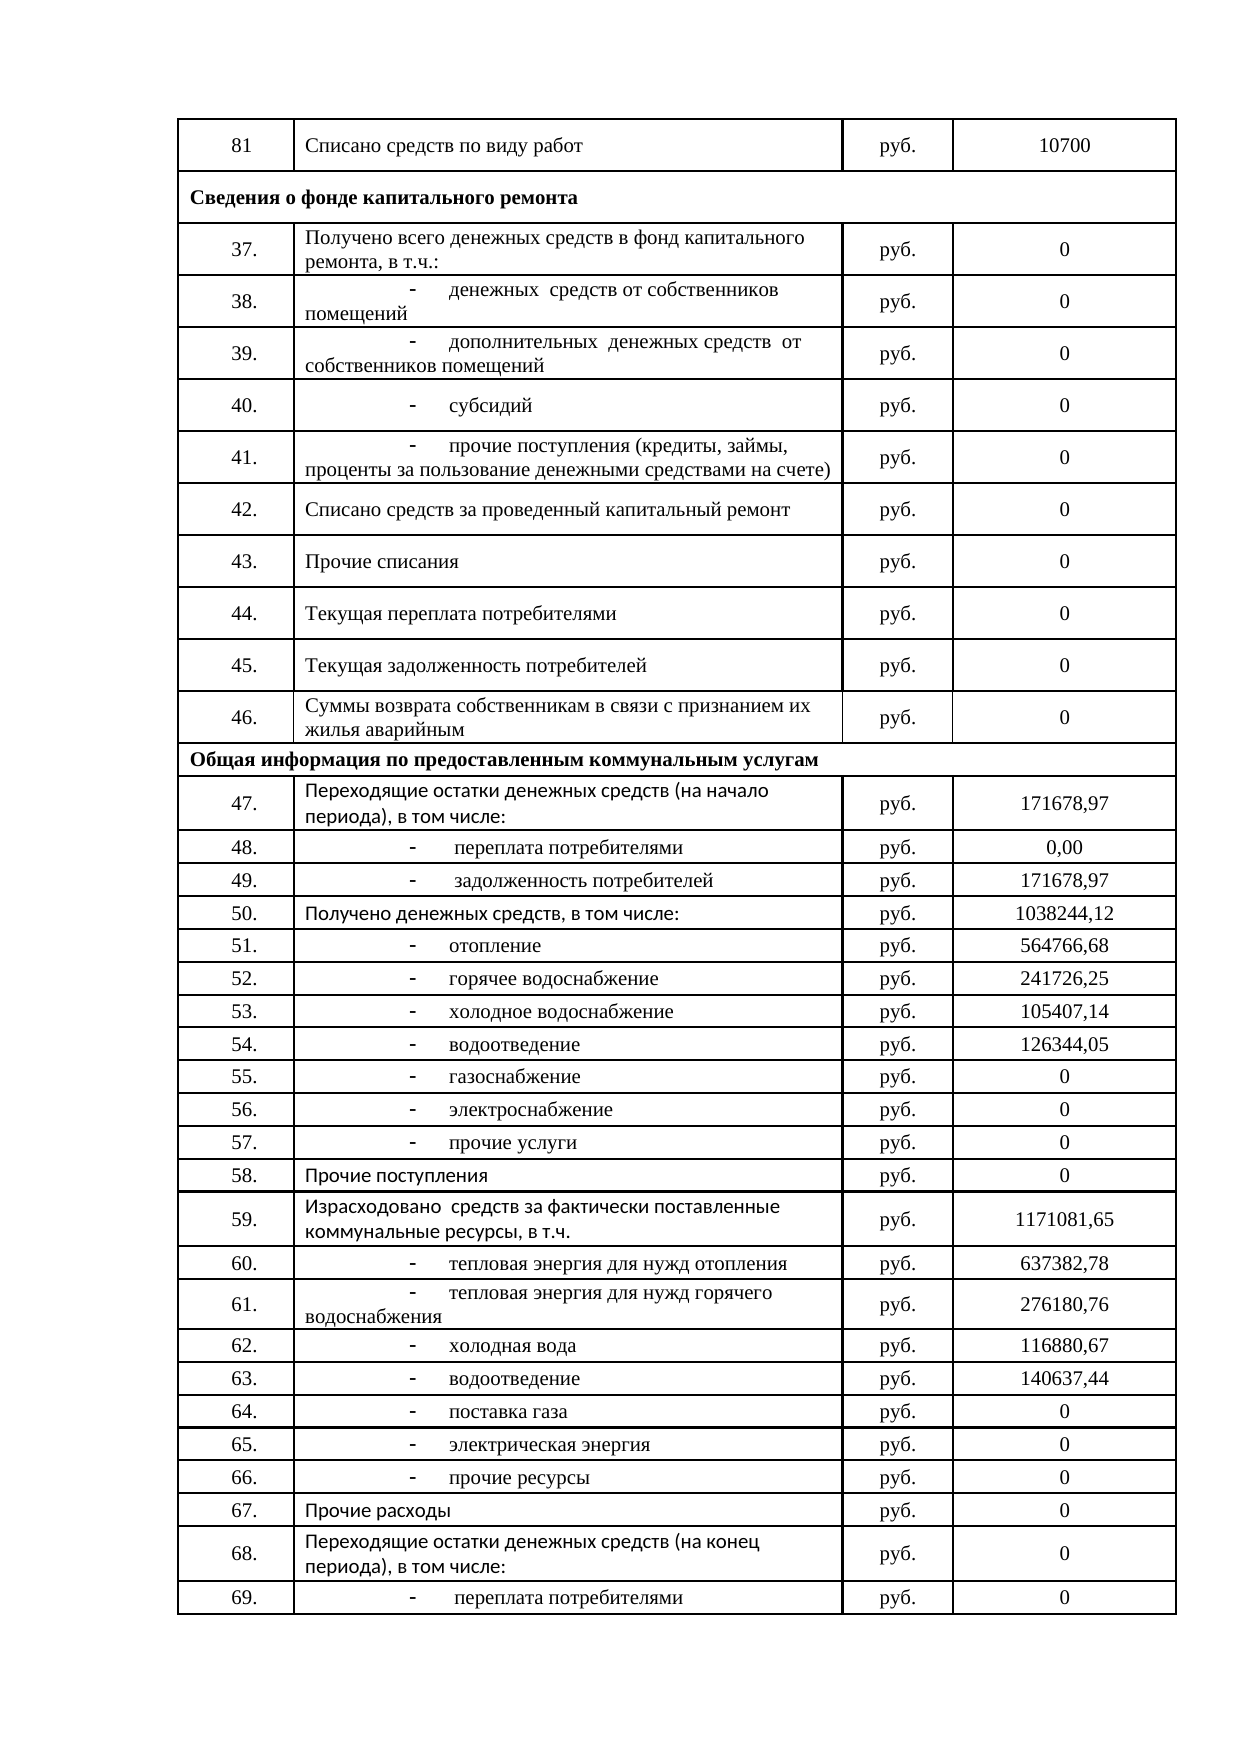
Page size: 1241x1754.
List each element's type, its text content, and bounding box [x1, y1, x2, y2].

table_cell  холодная вода [295, 1330, 841, 1361]
table_cell 0 [954, 1527, 1175, 1579]
table_cell руб. [844, 380, 952, 430]
table_cell 0 [954, 432, 1175, 482]
table_cell 0 [954, 1094, 1175, 1125]
table_cell руб. [844, 1461, 952, 1492]
table_cell 0 [954, 484, 1175, 534]
table_cell руб. [844, 1582, 952, 1612]
table_cell 0 [954, 276, 1175, 326]
table_cell 564766,68 [954, 930, 1175, 961]
table_cell 49. [179, 864, 293, 895]
table_cell  водоотведение [295, 1363, 841, 1394]
table_cell 57. [179, 1127, 293, 1157]
table_cell 63. [179, 1363, 293, 1394]
table_cell Переходящие остатки денежных средств (на конец периода), в том числе: [295, 1527, 841, 1579]
table_cell 140637,44 [954, 1363, 1175, 1394]
table_cell  субсидий [295, 380, 841, 430]
table_cell Прочие поступления [295, 1160, 841, 1190]
table_cell Переходящие остатки денежных средств (на начало периода), в том числе: [295, 777, 841, 829]
table_cell руб. [844, 224, 952, 274]
table_cell руб. [844, 536, 952, 586]
table_cell  водоотведение [295, 1028, 841, 1059]
table_cell  денежных средств от собственников помещений [295, 276, 841, 326]
table_cell 0 [954, 328, 1175, 378]
table_cell руб. [844, 588, 952, 638]
table_cell 0 [954, 1461, 1175, 1492]
table_cell Сведения о фонде капитального ремонта [179, 172, 1175, 222]
table_cell руб. [844, 1028, 952, 1059]
table_cell Израсходовано средств за фактически поставленные коммунальные ресурсы, в т.ч. [295, 1193, 841, 1245]
table_cell руб. [844, 276, 952, 326]
table_cell 637382,78 [954, 1247, 1175, 1278]
table_cell руб. [844, 328, 952, 378]
table_cell руб. [844, 777, 952, 829]
table_cell 43. [179, 536, 293, 586]
table_cell  прочие поступления (кредиты, займы, проценты за пользование денежными средствами на счете) [295, 432, 841, 482]
table_cell руб. [844, 1247, 952, 1278]
table_cell  переплата потребителями [295, 1582, 841, 1612]
table_cell 69. [179, 1582, 293, 1612]
table_cell руб. [844, 120, 952, 170]
table_cell 45. [179, 640, 293, 690]
table_cell  горячее водоснабжение [295, 963, 841, 993]
table_cell 44. [179, 588, 293, 638]
table_cell 67. [179, 1494, 293, 1525]
table_cell Суммы возврата собственникам в связи с признанием их жилья аварийным [294, 692, 842, 742]
table_cell Текущая задолженность потребителей [295, 640, 841, 690]
table_cell руб. [844, 996, 952, 1026]
table_cell руб. [844, 1494, 952, 1525]
table_cell Списано средств по виду работ [295, 120, 841, 170]
table_cell Текущая переплата потребителями [295, 588, 841, 638]
table_cell 50. [179, 897, 293, 928]
table_cell  электроснабжение [295, 1094, 841, 1125]
table_cell 54. [179, 1028, 293, 1059]
table_cell  тепловая энергия для нужд отопления [295, 1247, 841, 1278]
table_cell 241726,25 [954, 963, 1175, 993]
table_cell  переплата потребителями [295, 831, 841, 862]
table_cell руб. [844, 864, 952, 895]
table_cell  поставка газа [295, 1396, 841, 1426]
table_cell 52. [179, 963, 293, 993]
table_cell 51. [179, 930, 293, 961]
table_cell 0 [954, 1396, 1175, 1426]
table_cell руб. [843, 692, 952, 742]
table_cell 0 [954, 380, 1175, 430]
table_cell руб. [844, 1193, 952, 1245]
table_cell 116880,67 [954, 1330, 1175, 1361]
table_cell руб. [844, 1363, 952, 1394]
table_cell 1171081,65 [954, 1193, 1175, 1245]
table_cell руб. [844, 963, 952, 993]
table_cell 39. [179, 328, 293, 378]
table_cell 10700 [954, 120, 1175, 170]
table_cell руб. [844, 1429, 952, 1459]
table_cell  прочие услуги [295, 1127, 841, 1157]
table_cell 64. [179, 1396, 293, 1426]
table_cell руб. [844, 1396, 952, 1426]
table_cell 42. [179, 484, 293, 534]
table_cell 59. [179, 1193, 293, 1245]
table_cell руб. [844, 1280, 952, 1328]
table_cell 61. [179, 1280, 293, 1328]
table_cell 66. [179, 1461, 293, 1492]
table_cell 0 [954, 536, 1175, 586]
table_cell 65. [179, 1429, 293, 1459]
table_cell 0 [954, 1127, 1175, 1157]
table_cell  газоснабжение [295, 1061, 841, 1092]
table_cell 0,00 [954, 831, 1175, 862]
table_cell 38. [179, 276, 293, 326]
table_cell 0 [953, 692, 1175, 742]
table_cell 0 [954, 588, 1175, 638]
table_cell 171678,97 [954, 864, 1175, 895]
table_cell 171678,97 [954, 777, 1175, 829]
table_cell  задолженность потребителей [295, 864, 841, 895]
table_cell руб. [844, 930, 952, 961]
table_cell 0 [954, 1429, 1175, 1459]
table_cell 53. [179, 996, 293, 1026]
table_cell  отопление [295, 930, 841, 961]
table_cell 0 [954, 640, 1175, 690]
table_cell 81 [179, 120, 293, 170]
table_cell 46. [179, 692, 293, 742]
table_cell 56. [179, 1094, 293, 1125]
table_cell Получено денежных средств, в том числе: [295, 897, 841, 928]
table_cell 0 [954, 224, 1175, 274]
table_cell Прочие списания [295, 536, 841, 586]
table_cell 0 [954, 1582, 1175, 1612]
table_cell 62. [179, 1330, 293, 1361]
table_cell Прочие расходы [295, 1494, 841, 1525]
table_cell руб. [844, 1094, 952, 1125]
table_cell руб. [844, 432, 952, 482]
table_cell 37. [179, 224, 293, 274]
table_cell 58. [179, 1160, 293, 1190]
table_cell 47. [179, 777, 293, 829]
table_cell  дополнительных денежных средств от собственников помещений [295, 328, 841, 378]
table_cell  тепловая энергия для нужд горячего водоснабжения [295, 1280, 841, 1328]
table_cell 55. [179, 1061, 293, 1092]
table_cell  электрическая энергия [295, 1429, 841, 1459]
table_cell 41. [179, 432, 293, 482]
table_cell  холодное водоснабжение [295, 996, 841, 1026]
table_cell руб. [844, 897, 952, 928]
table_cell руб. [844, 1330, 952, 1361]
table_cell руб. [844, 1160, 952, 1190]
table_cell 276180,76 [954, 1280, 1175, 1328]
table_cell Списано средств за проведенный капитальный ремонт [295, 484, 841, 534]
table_cell руб. [844, 1127, 952, 1157]
table_cell 0 [954, 1061, 1175, 1092]
table_cell 48. [179, 831, 293, 862]
table_cell Общая информация по предоставленным коммунальным услугам [179, 744, 1175, 775]
table_cell 0 [954, 1160, 1175, 1190]
table_cell руб. [844, 484, 952, 534]
table_cell  прочие ресурсы [295, 1461, 841, 1492]
table_cell 1038244,12 [954, 897, 1175, 928]
table_cell руб. [844, 640, 952, 690]
table_cell 40. [179, 380, 293, 430]
table_cell 68. [179, 1527, 293, 1579]
table_cell руб. [844, 1527, 952, 1579]
table_cell 0 [954, 1494, 1175, 1525]
table_cell 60. [179, 1247, 293, 1278]
table_cell Получено всего денежных средств в фонд капитального ремонта, в т.ч.: [295, 224, 841, 274]
table_cell руб. [844, 831, 952, 862]
table_cell 105407,14 [954, 996, 1175, 1026]
table_cell 126344,05 [954, 1028, 1175, 1059]
table_cell руб. [844, 1061, 952, 1092]
